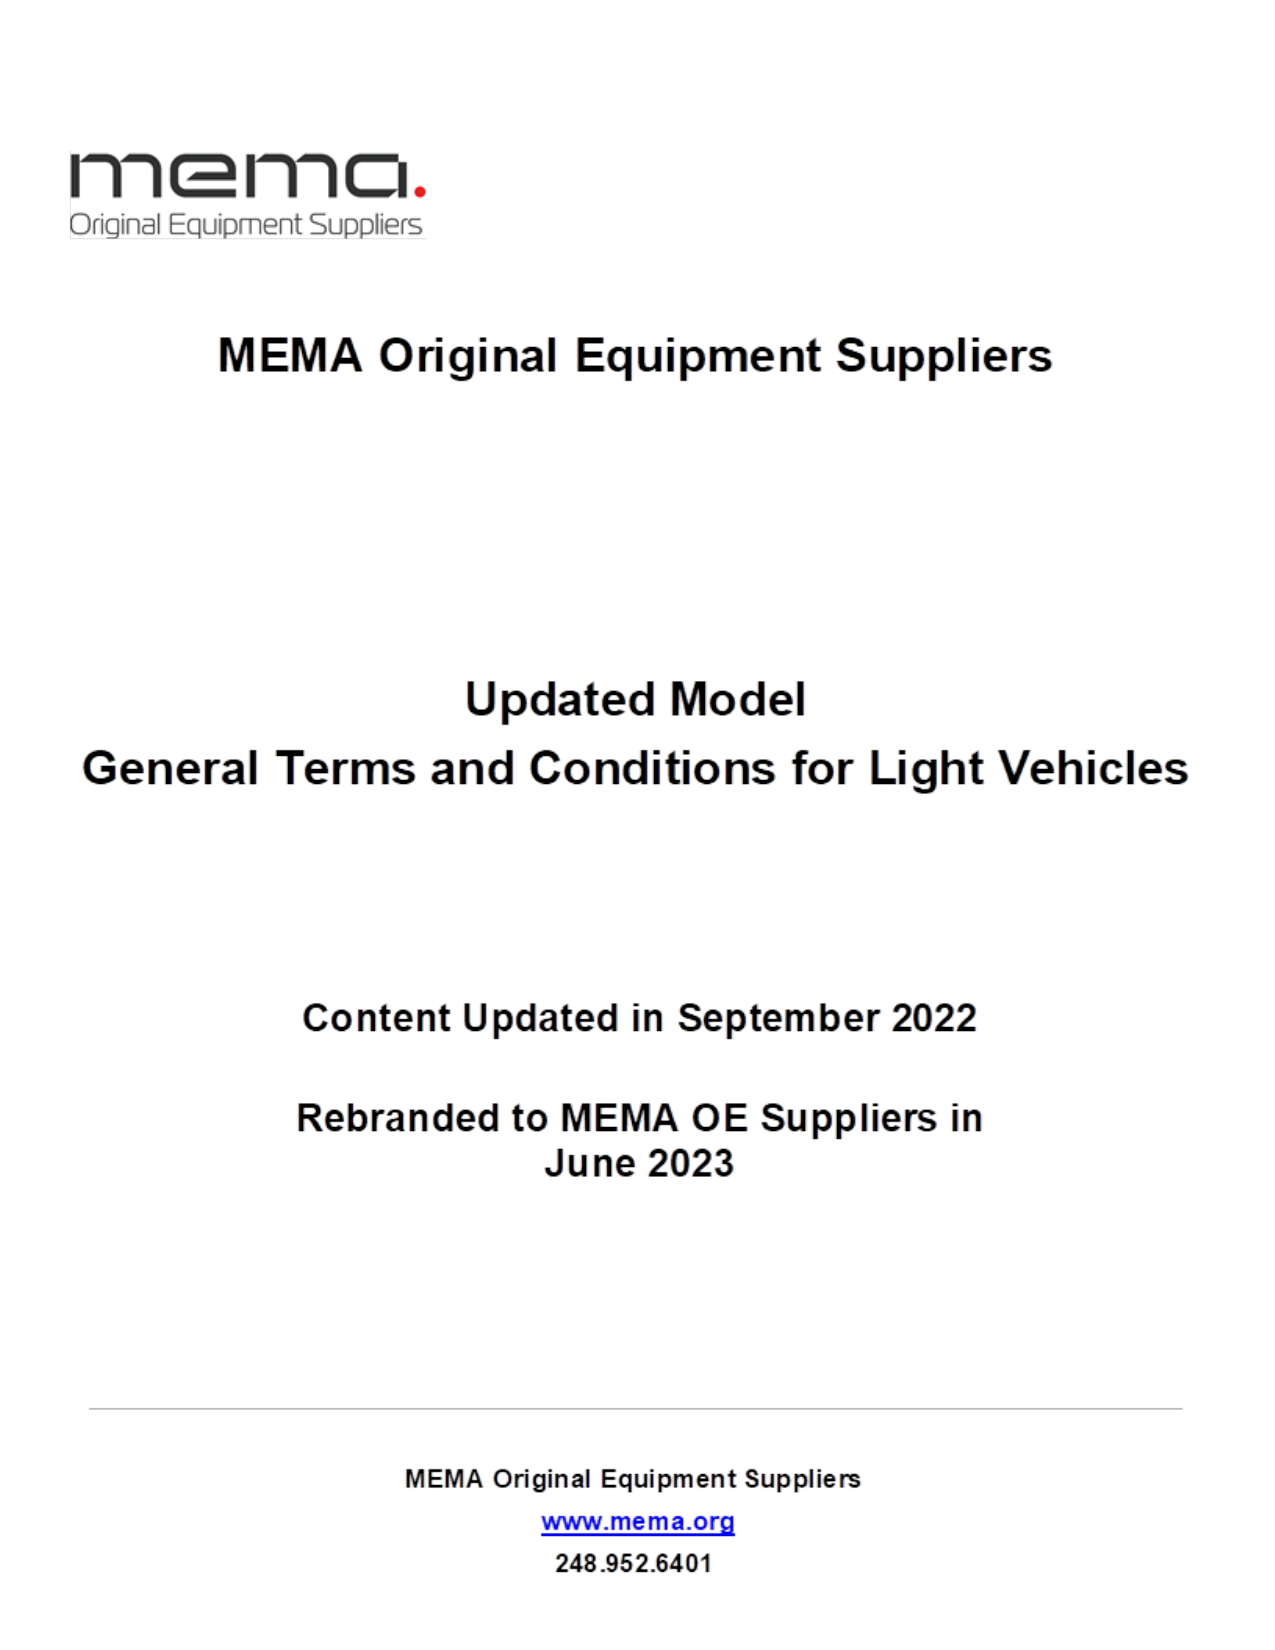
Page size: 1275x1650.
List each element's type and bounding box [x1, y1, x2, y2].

picture [58, 150, 1217, 1585]
